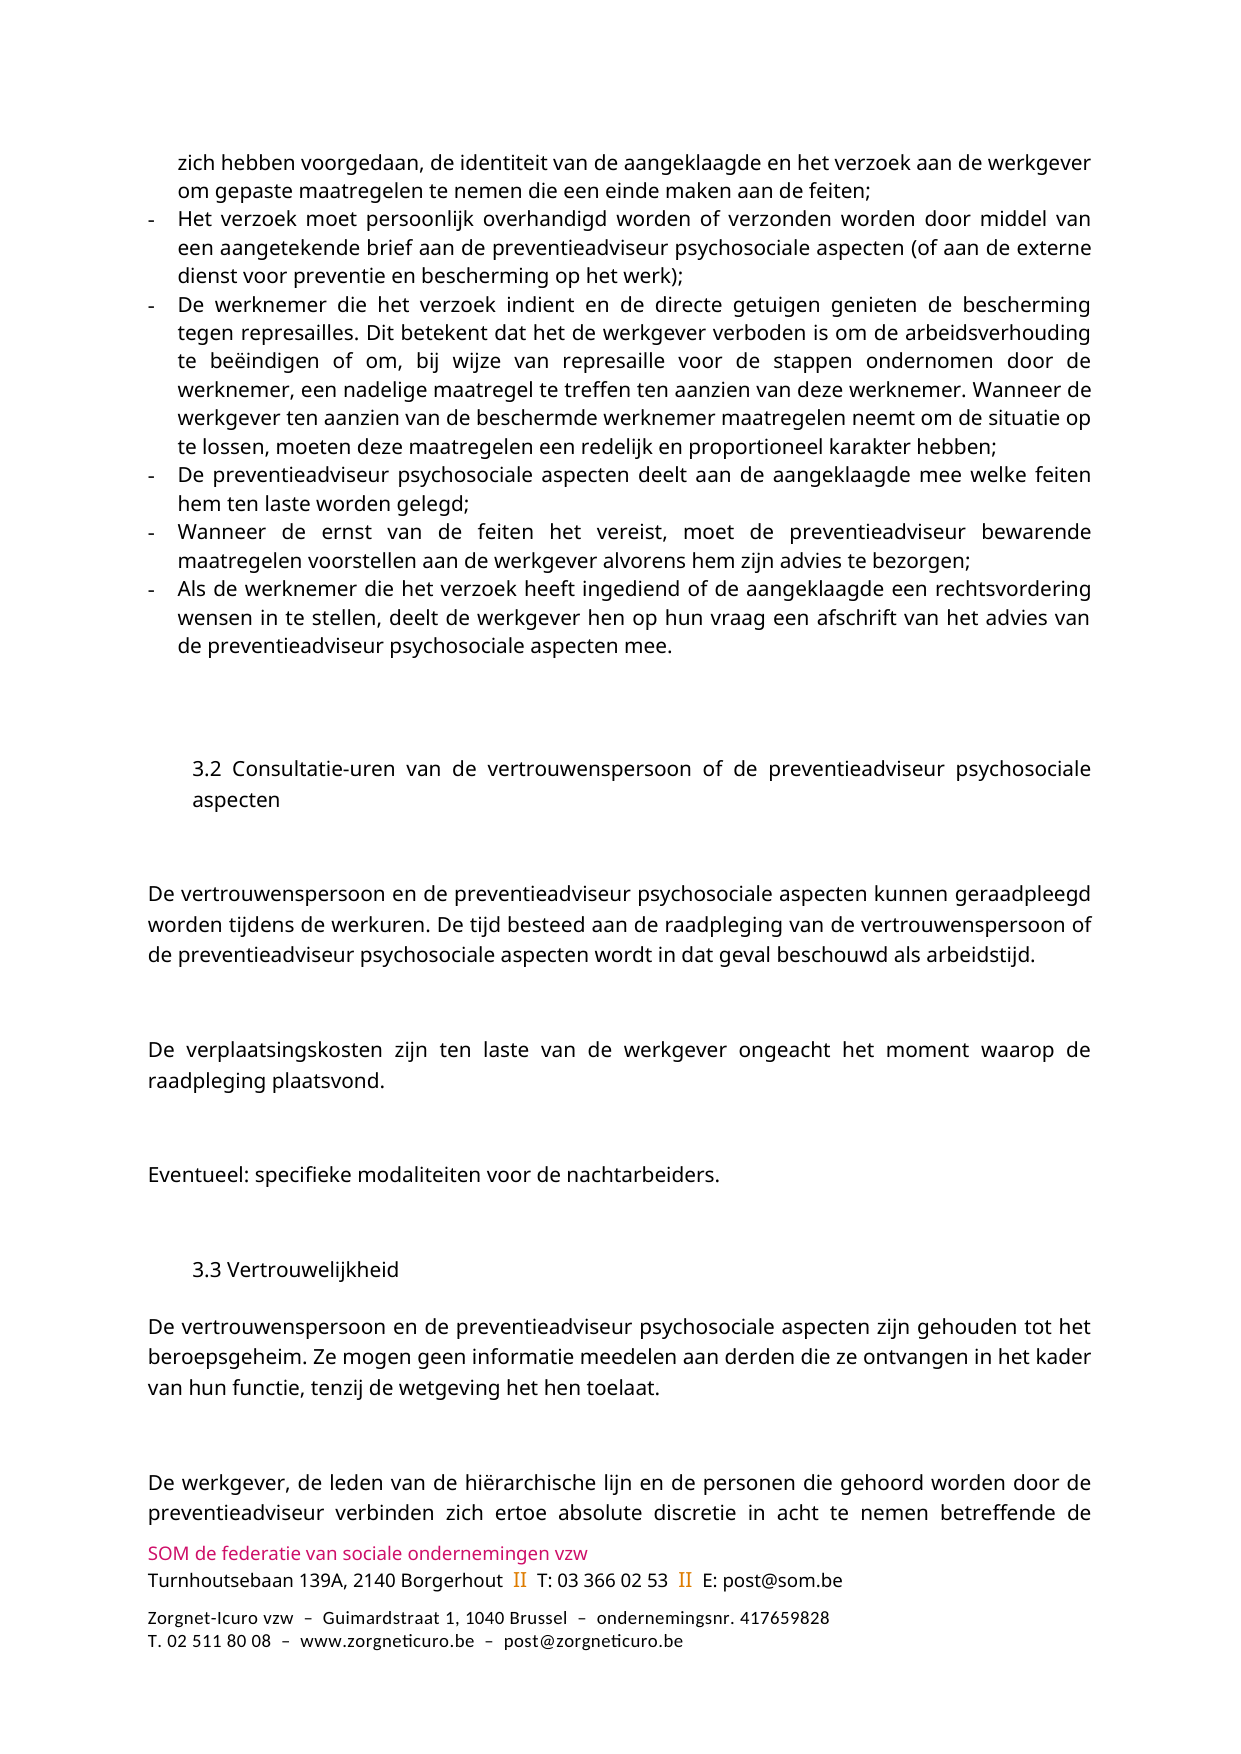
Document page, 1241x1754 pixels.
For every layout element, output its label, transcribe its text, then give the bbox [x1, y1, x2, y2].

list Het verzoek moet persoonlijk overhandigd worden of verzonden worden door middel van een aangetekende brief aan de preventieadviseur psychosociale aspecten (of aan de externe dienst voor preventie en bescherming op het werk); [148, 204, 1093, 290]
text De verplaatsingskosten zijn ten laste van de werkgever ongeacht het moment waarop de raadpleging plaatsvond. [148, 1035, 1093, 1094]
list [148, 148, 1093, 204]
text Eventueel: specifieke modaliteiten voor de nachtarbeiders. [148, 1160, 1093, 1189]
list Wanneer de ernst van de feiten het vereist, moet de preventieadviseur bewarende maatregelen voorstellen aan de werkgever alvorens hem zijn advies te bezorgen; [148, 517, 1093, 574]
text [148, 1468, 1093, 1527]
text De vertrouwenspersoon en de preventieadviseur psychosociale aspecten kunnen geraadpleegd worden tijdens de werkuren. De tijd besteed aan de raadpleging van de vertrouwenspersoon of de preventieadviseur psychosociale aspecten wordt in dat geval beschouwd als arbeidstijd. [148, 879, 1093, 969]
list De preventieadviseur psychosociale aspecten deelt aan de aangeklaagde mee welke feiten hem ten laste worden gelegd; [148, 460, 1093, 517]
text 3.3 Vertrouwelijkheid [192, 1255, 1093, 1283]
list Als de werknemer die het verzoek heeft ingediend of de aangeklaagde een rechtsvordering wensen in te stellen, deelt de werkgever hen op hun vraag een afschrift van het advies van de preventieadviseur psychosociale aspecten mee. [148, 574, 1093, 659]
text 3.2 Consultatie-uren van de vertrouwenspersoon of de preventieadviseur psychosociale aspecten [192, 754, 1093, 813]
list De werknemer die het verzoek indient en de directe getuigen genieten de bescherming tegen represailles. Dit betekent dat het de werkgever verboden is om de arbeidsverhouding te beëindigen of om, bij wijze van represaille voor de stappen ondernomen door de werknemer, een nadelige maatregel te treffen ten aanzien van deze werknemer. Wanneer de werkgever ten aanzien van de beschermde werknemer maatregelen neemt om de situatie op te lossen, moeten deze maatregelen een redelijk en proportioneel karakter hebben; [148, 290, 1093, 460]
text De vertrouwenspersoon en de preventieadviseur psychosociale aspecten zijn gehouden tot het beroepsgeheim. Ze mogen geen informatie meedelen aan derden die ze ontvangen in het kader van hun functie, tenzij de wetgeving het hen toelaat. [148, 1312, 1093, 1401]
